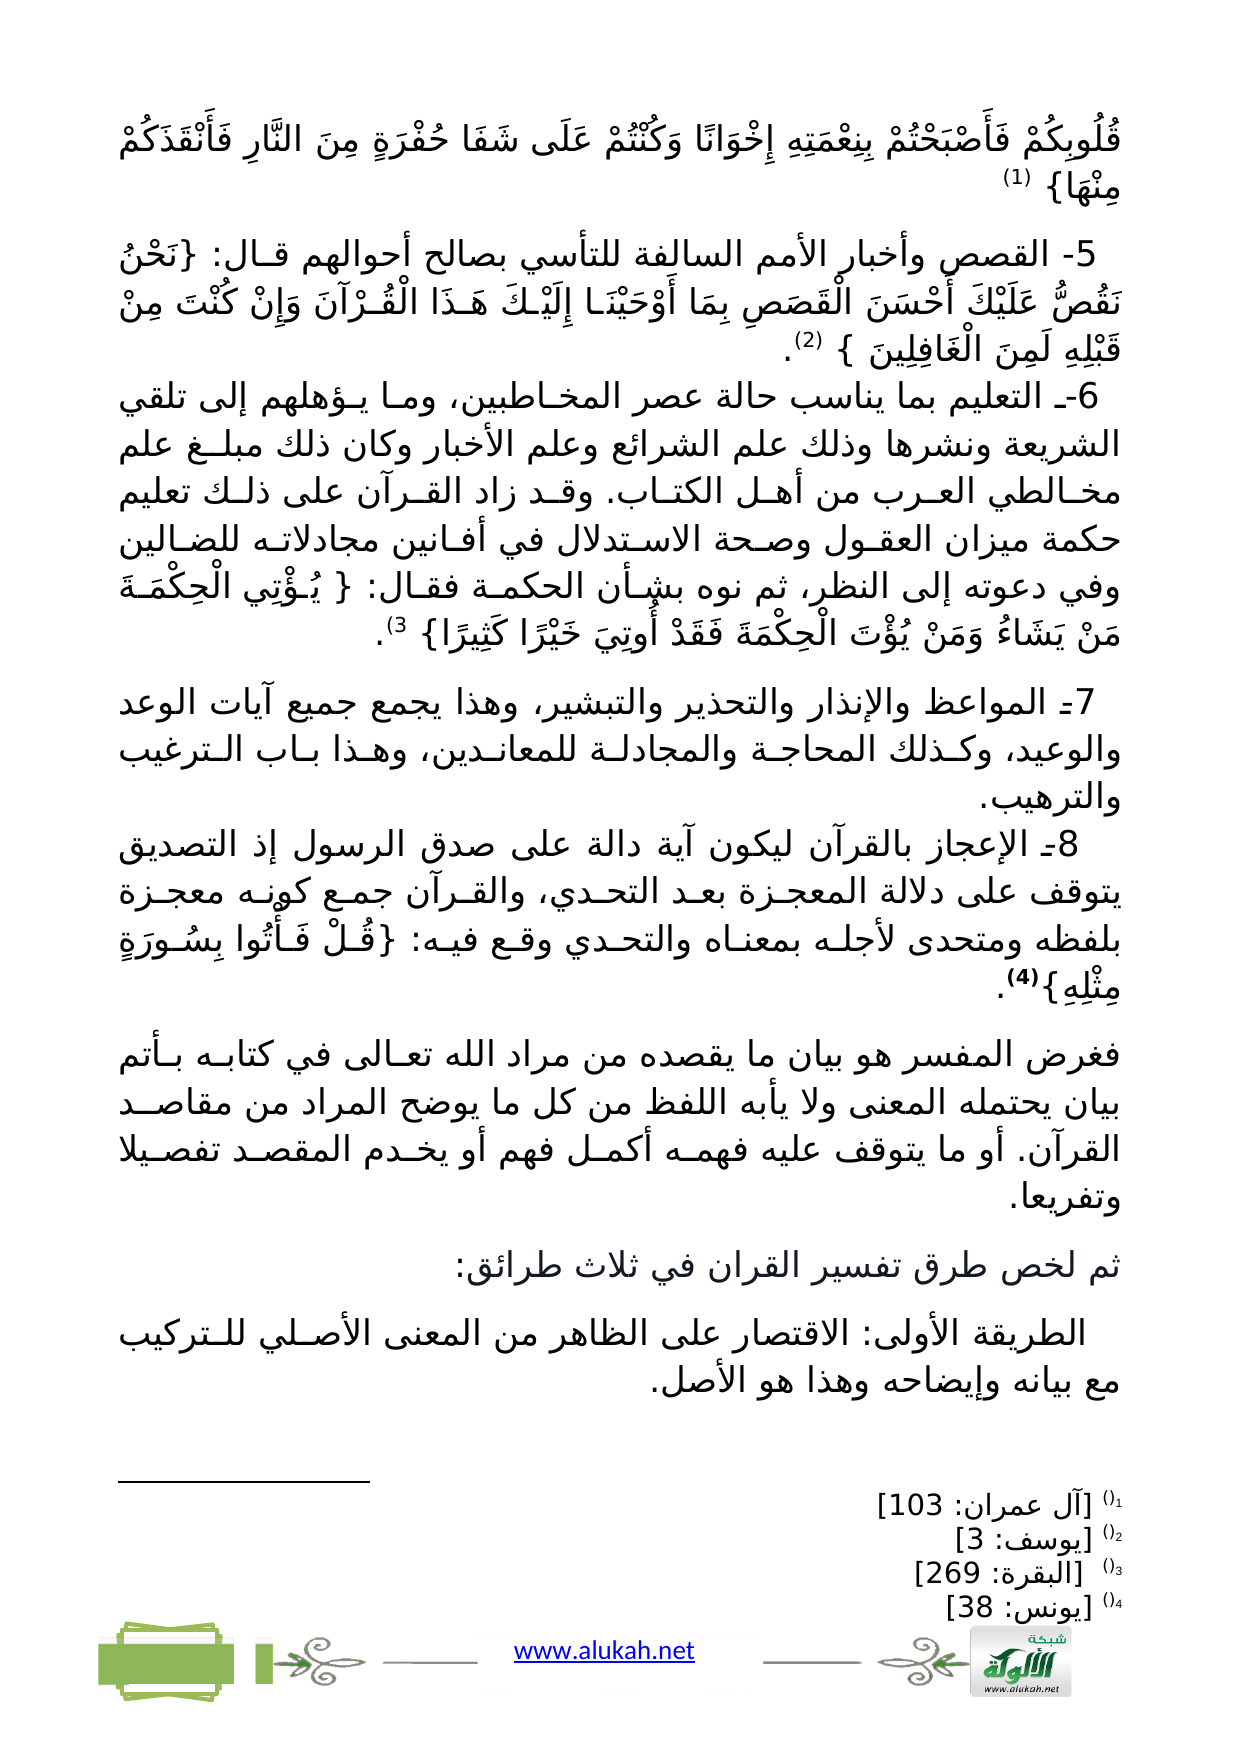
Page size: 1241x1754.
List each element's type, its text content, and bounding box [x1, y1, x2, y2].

text فغرض المفسر هو بيان ما يقصده من مراد الله تعالى في كتابه بأتم بيان يحتمله المعنى ولا يأبه اللفظ من كل ما يوضح المراد من مقاصد القرآن. أو ما يتوقف عليه فهمه أكمل فهم أو يخدم المقصد تفصيلا وتفريعا. [118, 1034, 1122, 1217]
text ثم لخص طرق تفسير القران في ثلاث طرائق: [118, 1244, 1122, 1285]
text 5- القصص وأخبار الأمم السالفة للتأسي بصالح أحوالهم قال: {نَحْنُ نَقُصُّ عَلَيْكَ أَحْسَنَ الْقَصَصِ بِمَا أَوْحَيْنَا إِلَيْكَ هَذَا الْقُرْآنَ وَإِنْ كُنْتَ مِنْ قَبْلِهِ لَمِنَ الْغَافِلِينَ } (). [118, 234, 1122, 370]
picture [96, 1622, 1072, 1704]
text 6- التعليم بما يناسب حالة عصر المخاطبين، وما يؤهلهم إلى تلقي الشريعة ونشرها وذلك علم الشرائع وعلم الأخبار وكان ذلك مبلغ علم مخالطي العرب من أهل الكتاب. وقد زاد القرآن على ذلك تعليم حكمة ميزان العقول وصحة الاستدلال في أفانين مجادلاته للضالين وفي دعوته إلى النظر، ثم نوه بشأن الحكمة فقال: { يُؤْتِي الْحِكْمَةَ مَنْ يَشَاءُ وَمَنْ يُؤْتَ الْحِكْمَةَ فَقَدْ أُوتِيَ خَيْرًا كَثِيرًا} ). [118, 376, 1122, 654]
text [118, 118, 1122, 207]
text الطريقة الأولى: الاقتصار على الظاهر من المعنى الأصلي للتركيب مع بيانه وإيضاحه وهذا هو الأصل. [118, 1312, 1122, 1401]
text 7- المواعظ والإنذار والتحذير والتبشير، وهذا يجمع جميع آيات الوعد والوعيد، وكذلك المحاجة والمجادلة للمعاندين، وهذا باب الترغيب والترهيب. [118, 681, 1122, 817]
text 8- الإعجاز بالقرآن ليكون آية دالة على صدق الرسول إذ التصديق يتوقف على دلالة المعجزة بعد التحدي، والقرآن جمع كونه معجزة بلفظه ومتحدى لأجله بمعناه والتحدي وقع فيه: {قُلْ فَأْتُوا بِسُورَةٍ مِثْلِهِ}(). [118, 823, 1122, 1007]
picture [499, 1627, 717, 1681]
